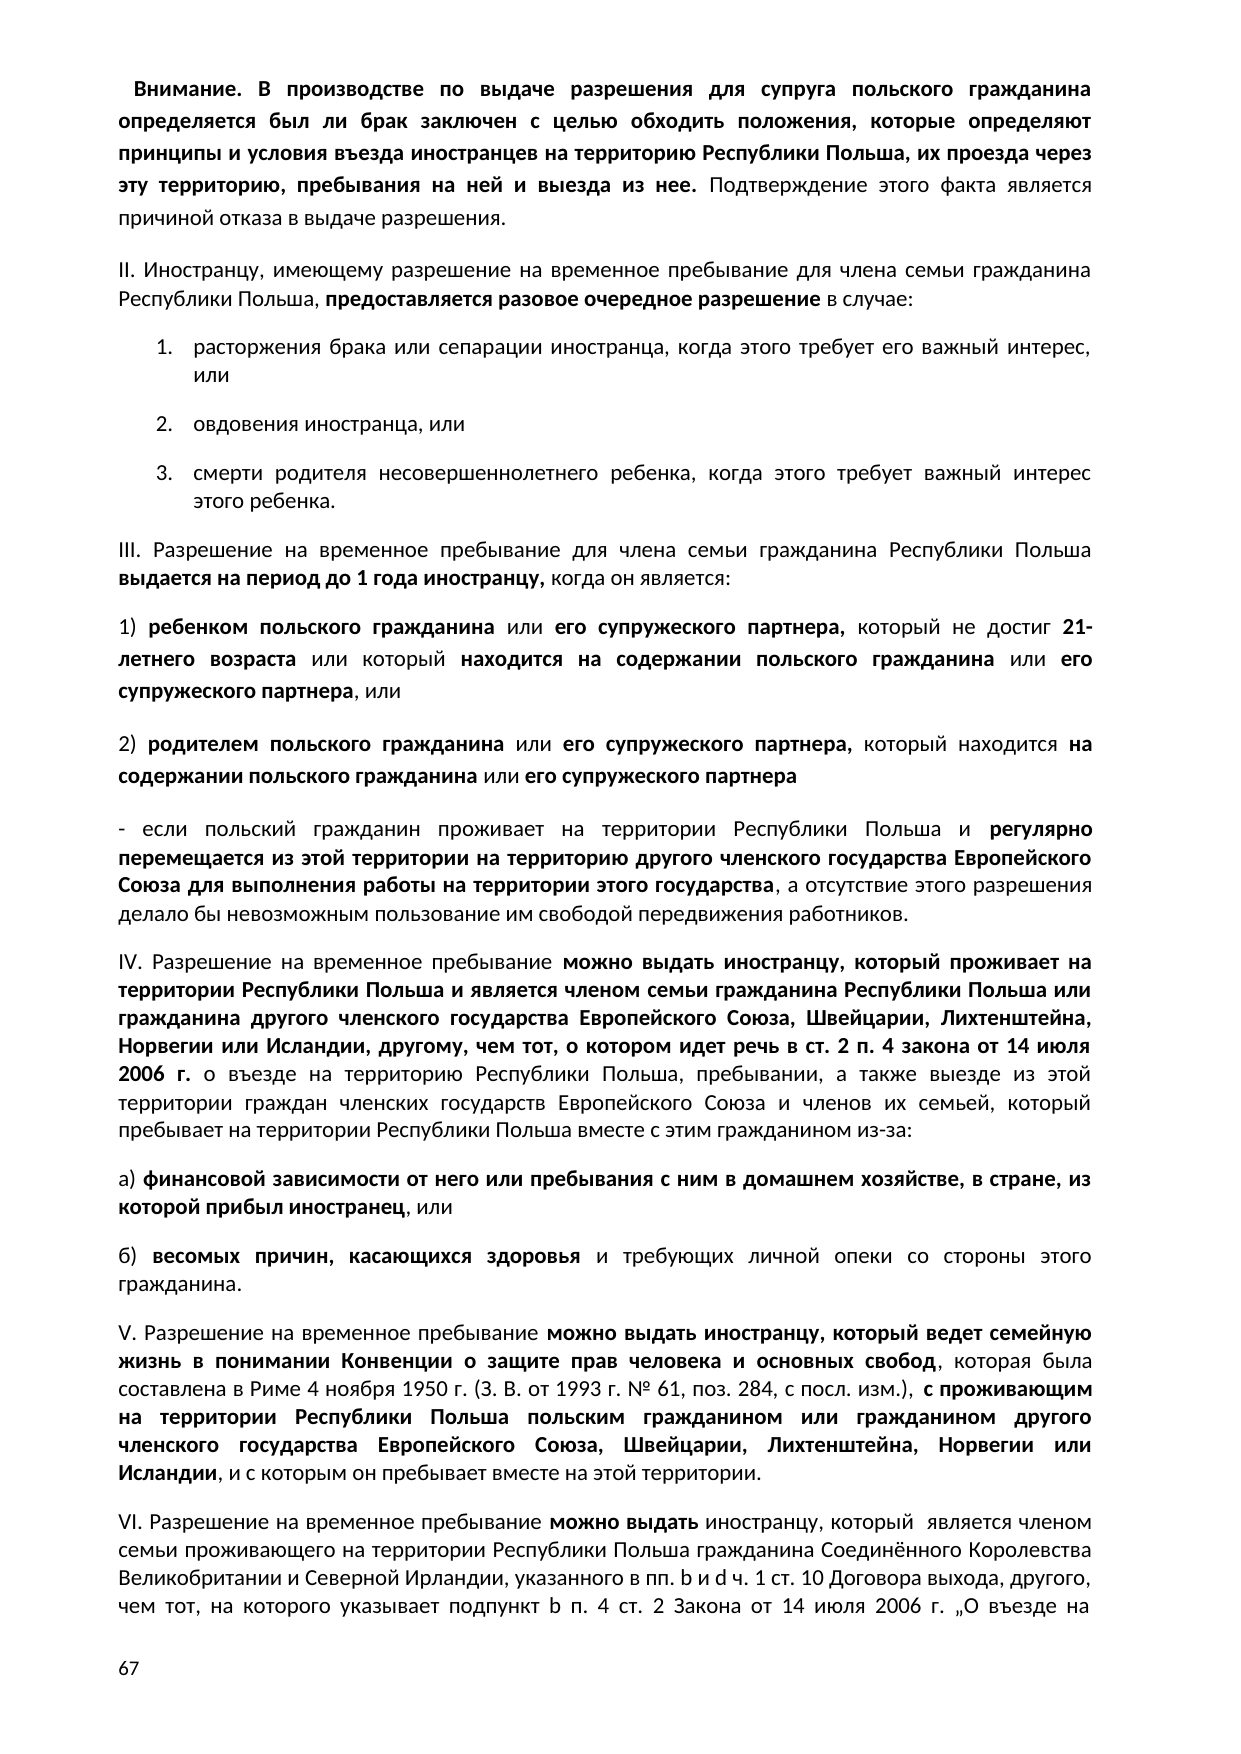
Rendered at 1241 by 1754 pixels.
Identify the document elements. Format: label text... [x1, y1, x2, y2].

text 1) ребенком польского гражданина или его супружеского партнера, который не достиг 21-летнего возраста или который находится на содержании польского гражданина или его супружеского партнера, или [118, 612, 1093, 704]
text a) финансовой зависимости от него или пребывания с ним в домашнем хозяйстве, в стране, из которой прибыл иностранец, или [118, 1164, 1093, 1221]
text III. Разрешение на временное пребывание для члена семьи гражданина Республики Польша выдается на период до 1 года иностранцу, когда он является: [118, 535, 1093, 591]
text IV. Разрешение на временное пребывание можно выдать иностранцу, который проживает на территории Республики Польша и является членом семьи гражданина Республики Польша или гражданина другого членского государства Европейского Союза, Швейцарии, Лихтенштейна, Норвегии или Исландии, другому, чем тот, о котором идет речь в ст. 2 п. 4 закона от 14 июля 2006 г. о въезде на территорию Республики Польша, пребывании, а также выезде из этой территории граждан членских государств Европейского Союза и членов их семьей, который пребывает на территории Республики Польша вместе с этим гражданином из-за: [118, 947, 1093, 1144]
text - если польский гражданин проживает на территории Республики Польша и регулярно перемещается из этой территории на территорию другого членского государства Европейского Союза для выполнения работы на территории этого государства, а отсутствие этого разрешения делало бы невозможным пользование им свободой передвижения работников. [118, 814, 1093, 927]
text б) весомых причин, касающихся здоровья и требующих личной опеки со стороны этого гражданина. [118, 1241, 1093, 1297]
text 2) родителем польского гражданина или его супружеского партнера, который находится на содержании польского гражданина или его супружеского партнера [118, 729, 1093, 789]
list расторжения брака или сепарации иностранца, когда этого требует его важный интерес, или [156, 332, 1093, 388]
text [118, 1507, 1093, 1619]
text II. Иностранцу, имеющему разрешение на временное пребывание для члена семьи гражданина Республики Польша, предоставляется разовое очередное разрешение в случае: [118, 256, 1093, 312]
list овдовения иностранца, или [156, 409, 1093, 437]
list смерти родителя несовершеннолетнего ребенка, когда этого требует важный интерес этого ребенка. [156, 458, 1093, 514]
text V. Разрешение на временное пребывание можно выдать иностранцу, который ведет семейную жизнь в понимании Конвенции о защите прав человека и основных свобод, которая была составлена в Риме 4 ноября 1950 г. (З. В. от 1993 г. № 61, поз. 284, с посл. изм.), с проживающим на территории Республики Польша польским гражданином или гражданином другого членского государства Европейского Союза, Швейцарии, Лихтенштейна, Норвегии или Исландии, и с которым он пребывает вместе на этой территории. [118, 1318, 1093, 1486]
text Внимание. В производстве по выдаче разрешения для супруга польского гражданина определяется был ли брак заключен с целью обходить положения, которые определяют принципы и условия въезда иностранцев на территорию Республики Польша, их проезда через эту территорию, пребывания на ней и выезда из нее. Подтверждение этого факта является причиной отказа в выдаче разрешения. [118, 74, 1093, 231]
